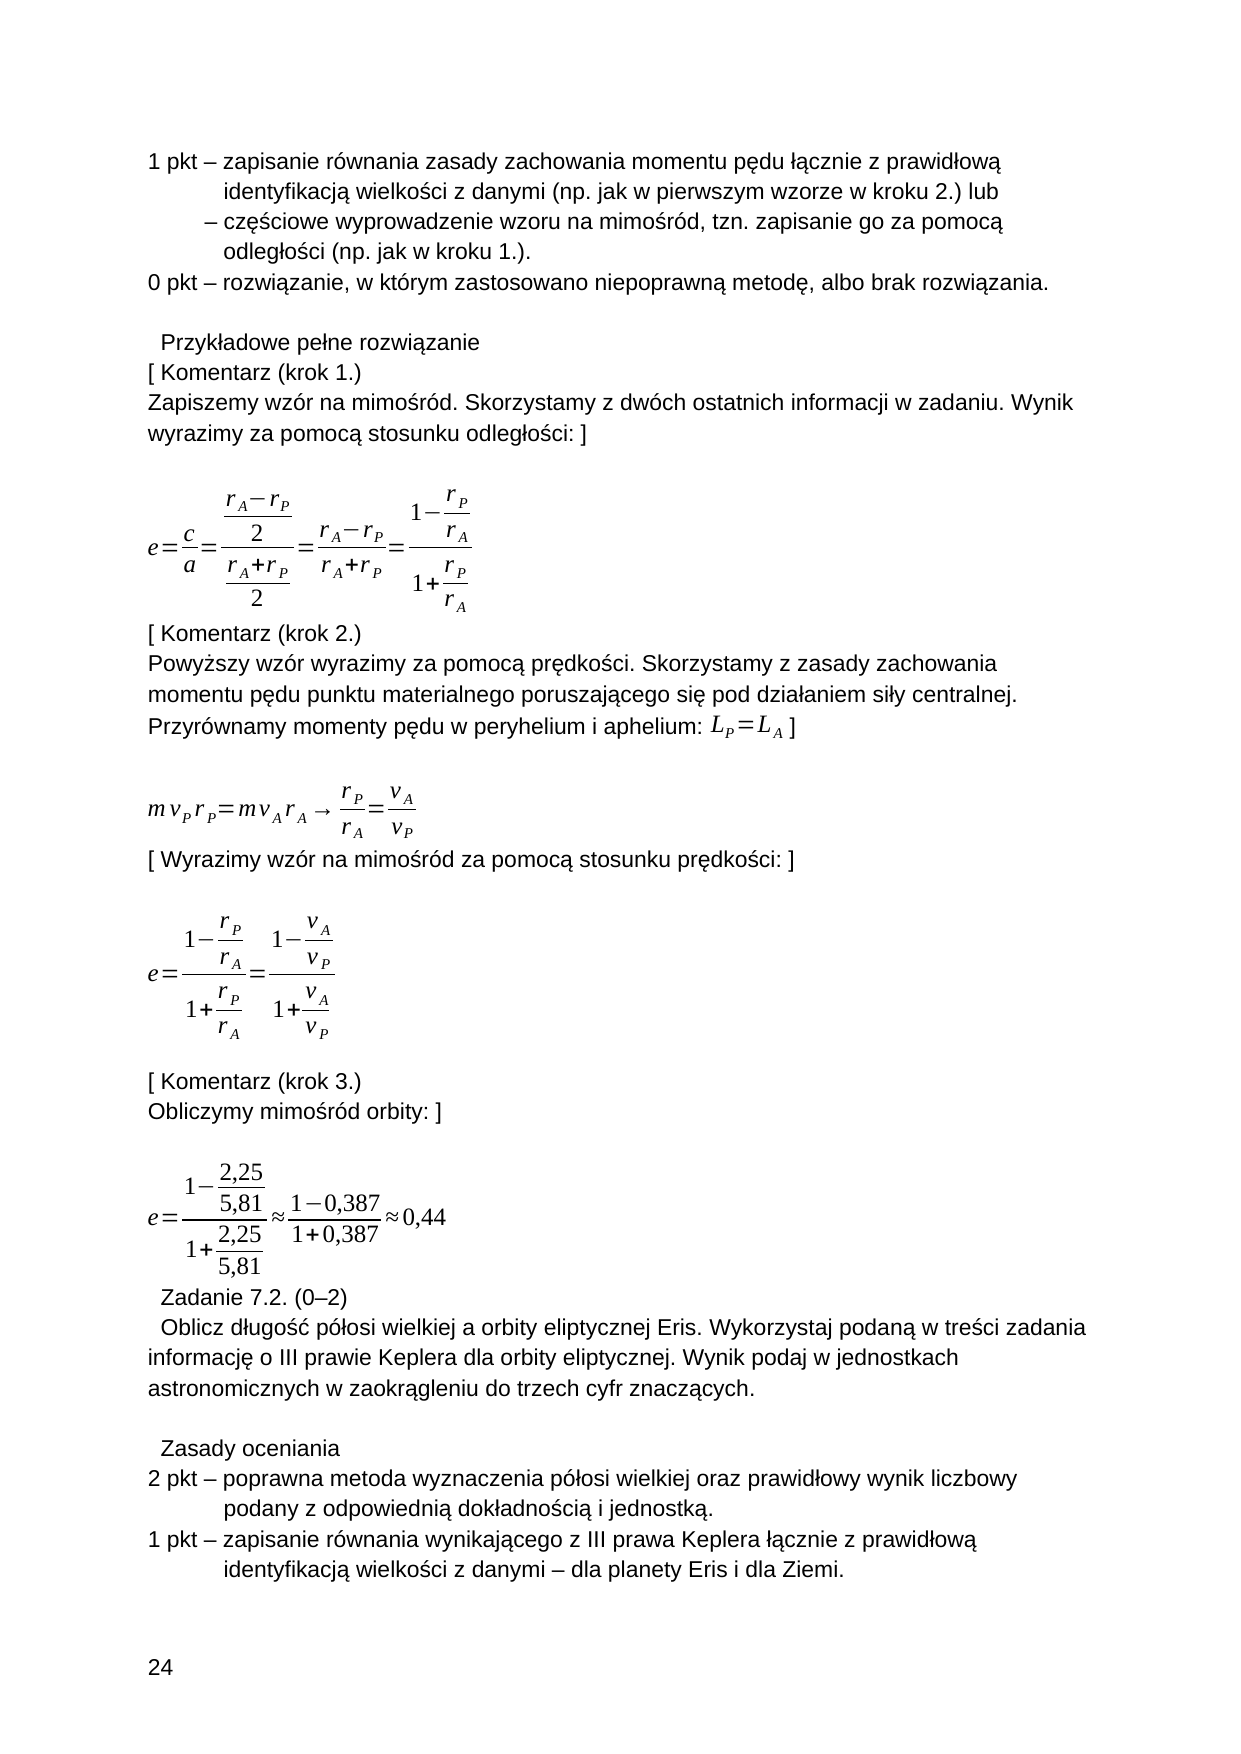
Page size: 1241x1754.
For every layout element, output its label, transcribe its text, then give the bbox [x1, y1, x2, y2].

text Zapiszemy wzór na mimośród. Skorzystamy z dwóch ostatnich informacji w zadaniu. Wynik wyrazimy za pomocą stosunku odległości: ] [148, 389, 1093, 446]
text Przykładowe pełne rozwiązanie [148, 329, 1093, 355]
text [ Wyrazimy wzór na mimośród za pomocą stosunku prędkości: ] [148, 846, 1093, 873]
text Zadanie 7.2. (0–2) Oblicz długość półosi wielkiej a orbity eliptycznej Eris. Wykorzystaj podaną w treści zadania informację o III prawie Keplera dla orbity eliptycznej. Wynik podaj w jednostkach astronomicznych w zaokrągleniu do trzech cyfr znaczących. [148, 1128, 1093, 1431]
text Zasady oceniania [148, 1435, 1093, 1461]
text [ Komentarz (krok 1.) [148, 359, 1093, 385]
text – częściowe wyprowadzenie wzoru na mimośród, tzn. zapisanie go za pomocą odległości (np. jak w kroku 1.). [204, 208, 1093, 264]
text 1 pkt – zapisanie równania zasady zachowania momentu pędu łącznie z prawidłową identyfikacją wielkości z danymi (np. jak w pierwszym wzorze w kroku 2.) lub [148, 148, 1093, 204]
text 0 pkt – rozwiązanie, w którym zastosowano niepoprawną metodę, albo brak rozwiązania. [148, 268, 1093, 295]
text 2 pkt – poprawna metoda wyznaczenia półosi wielkiej oraz prawidłowy wynik liczbowy podany z odpowiednią dokładnością i jednostką. [148, 1465, 1093, 1522]
text [ Komentarz (krok 3.) Obliczymy mimośród orbity: ] [148, 1047, 1093, 1124]
text [ Komentarz (krok 2.) Powyższy wzór wyrazimy za pomocą prędkości. Skorzystamy z zasady zachowania momentu pędu punktu materialnego poruszającego się pod działaniem siły centralnej. Przyrównamy momenty pędu w peryhelium i aphelium: ] [148, 620, 1093, 742]
text 1 pkt – zapisanie równania wynikającego z III prawa Keplera łącznie z prawidłową identyfikacją wielkości z danymi – dla planety Eris i dla Ziemi. [148, 1526, 1093, 1582]
